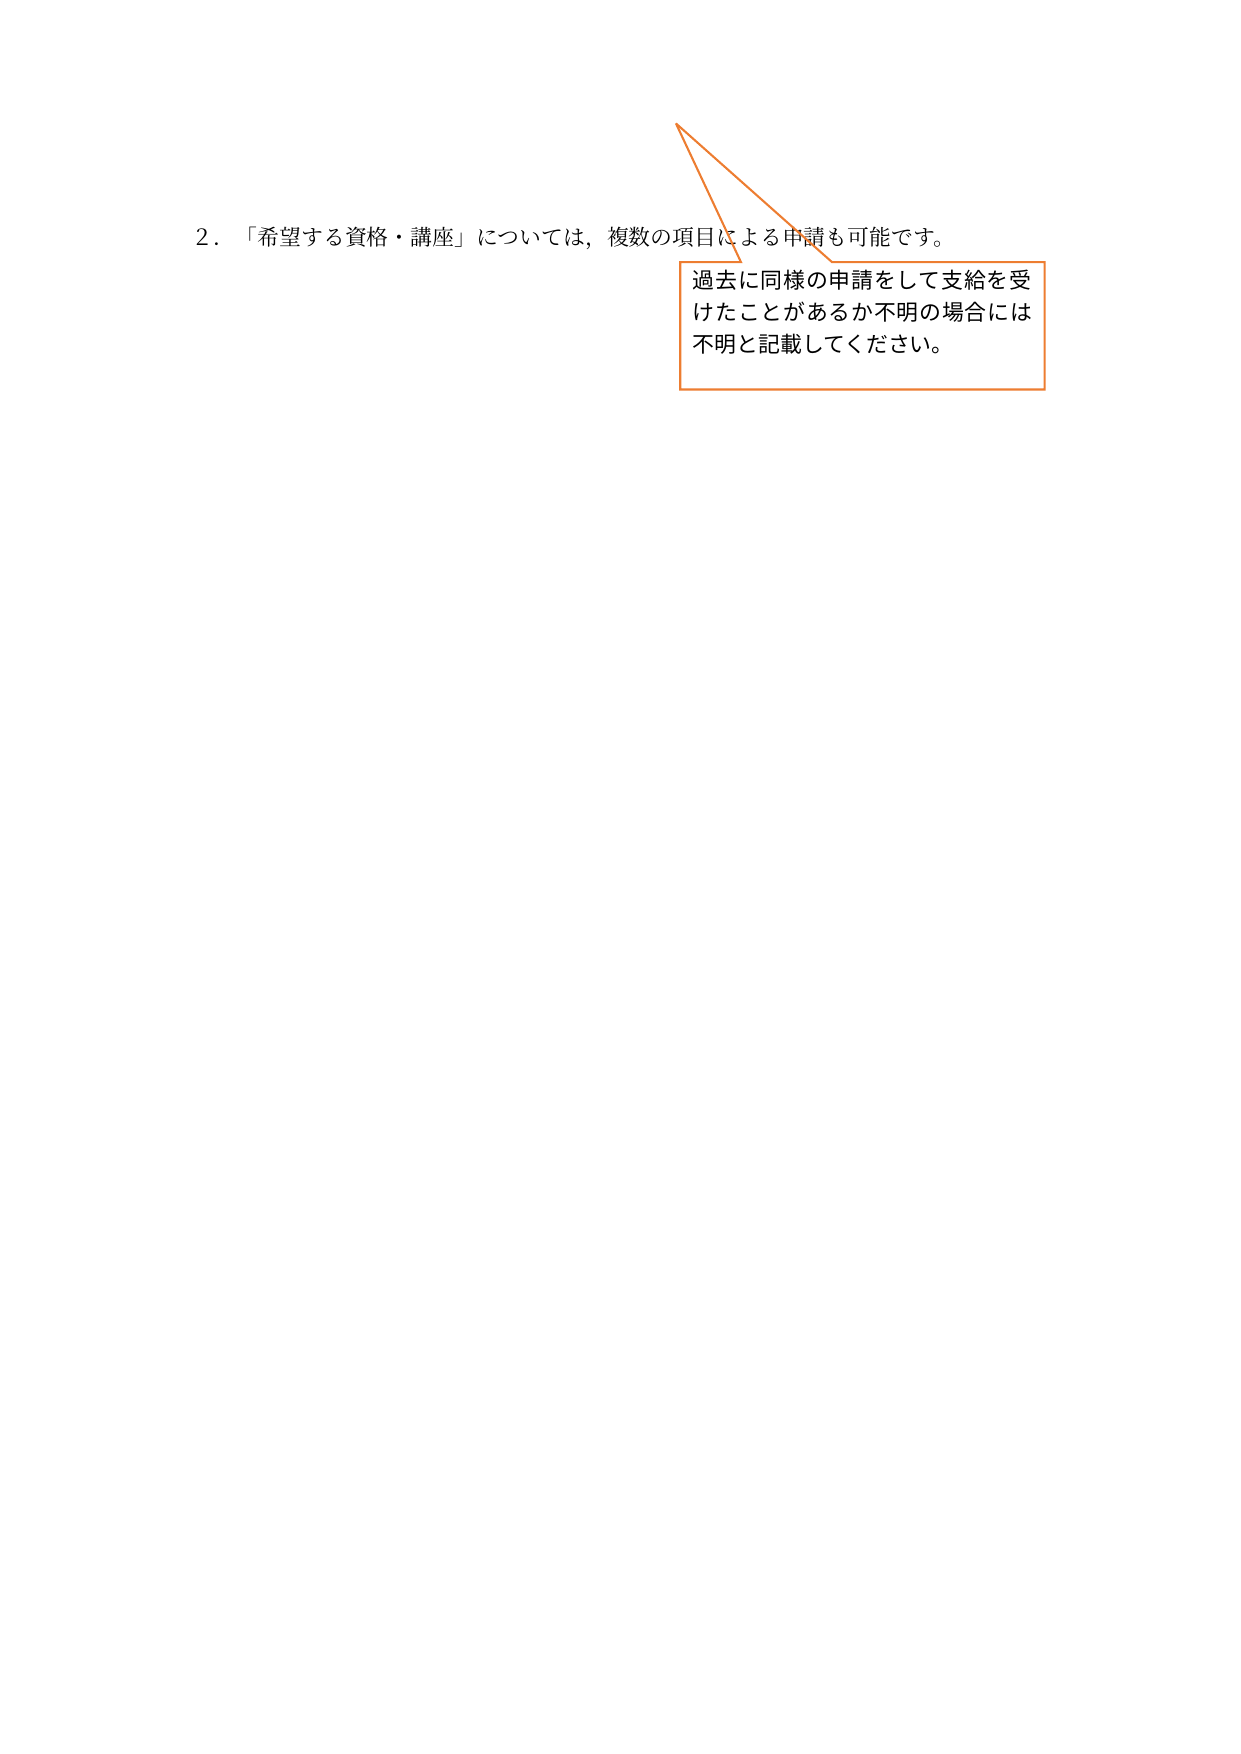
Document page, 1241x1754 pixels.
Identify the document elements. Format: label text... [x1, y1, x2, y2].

text ２．「希望する資格・講座」については，複数の項目による申請も可能です。 [192, 217, 735, 254]
text ２．「希望する資格・講座」については，複数の項目による申請も可能です。 [784, 217, 1063, 254]
